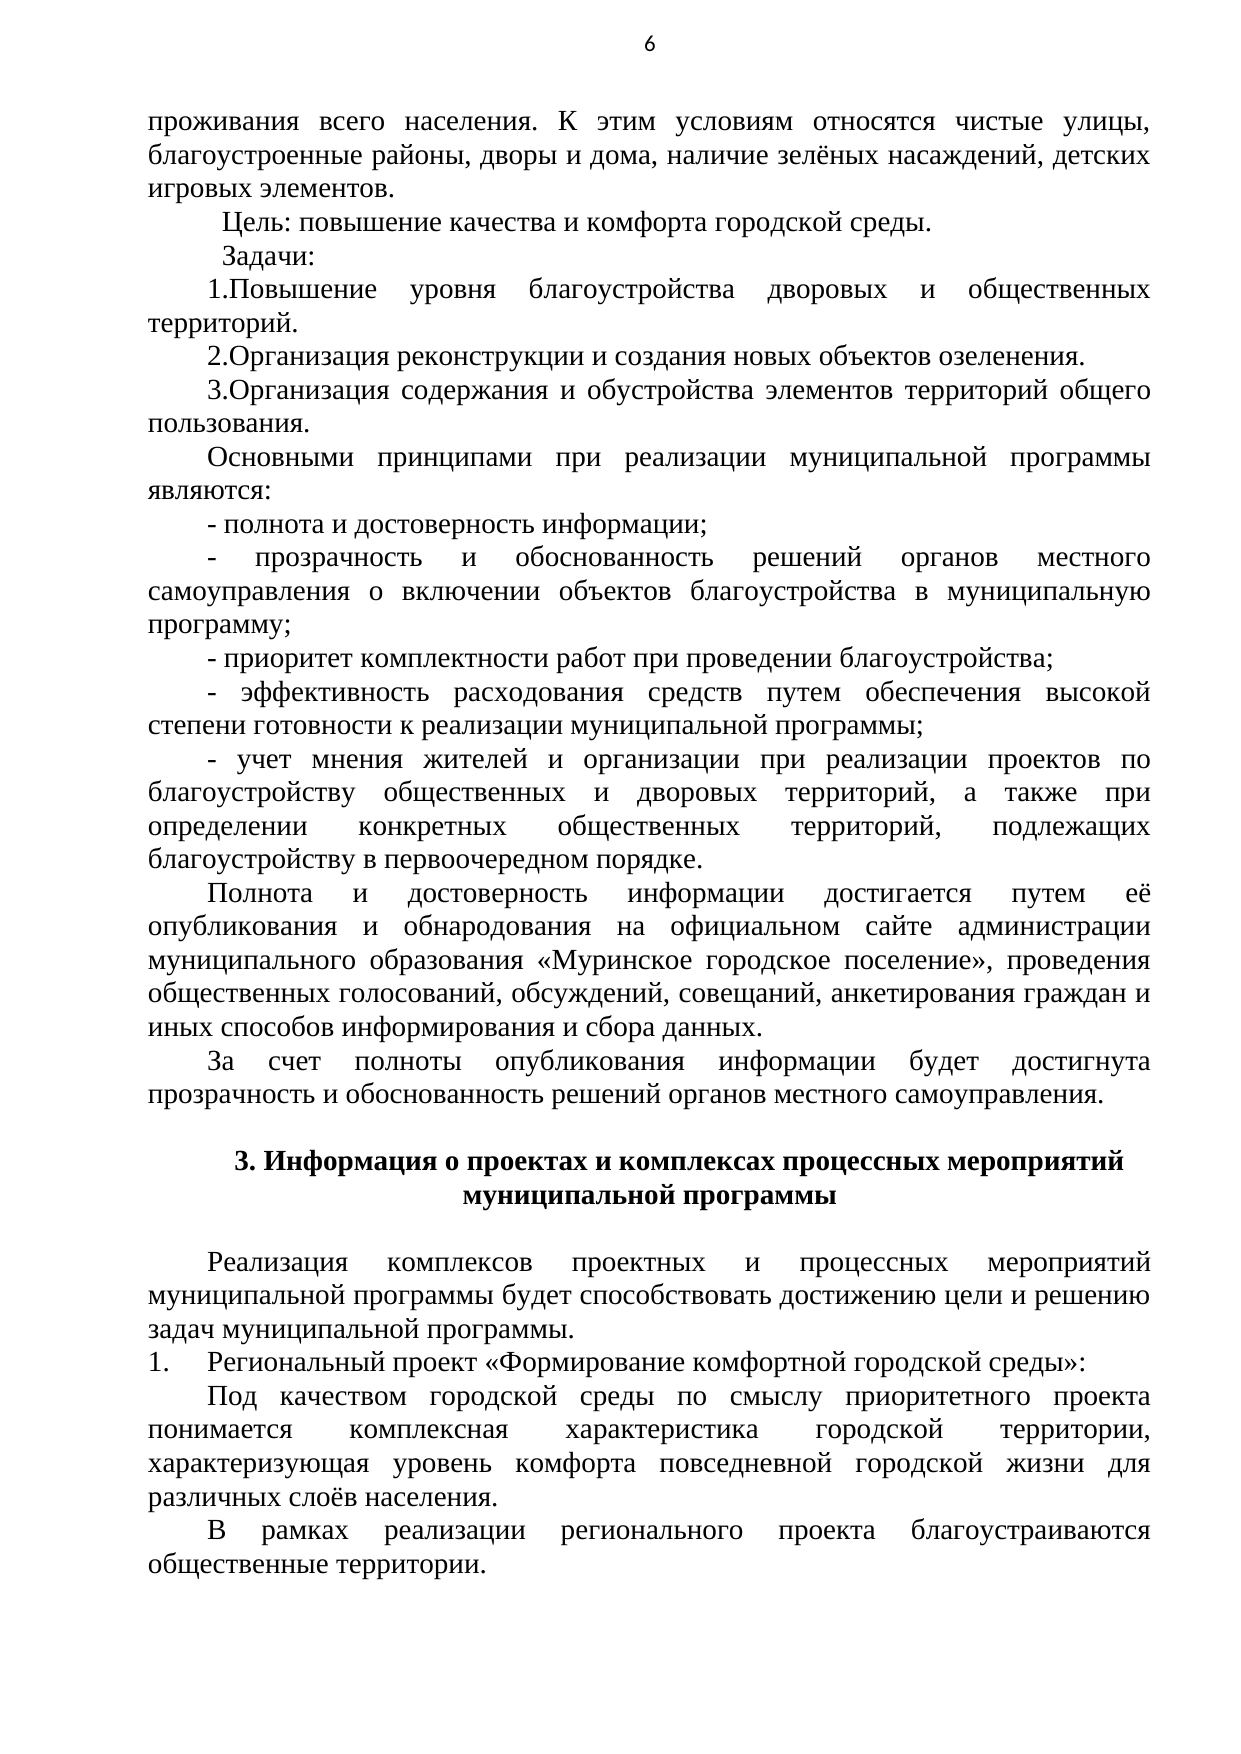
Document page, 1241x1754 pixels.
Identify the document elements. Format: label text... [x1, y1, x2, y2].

text Цель: повышение качества и комфорта городской среды. [148, 204, 1152, 238]
text - эффективность расходования средств путем обеспечения высокой степени готовности к реализации муниципальной программы; [148, 674, 1152, 741]
text 2.Организация реконструкции и создания новых объектов озеленения. [148, 338, 1152, 372]
list Региональный проект «Формирование комфортной городской среды»: [148, 1344, 1152, 1378]
text - учет мнения жителей и организации при реализации проектов по благоустройству общественных и дворовых территорий, а также при определении конкретных общественных территорий, подлежащих благоустройству в первоочередном порядке. [148, 741, 1152, 875]
text - приоритет комплектности работ при проведении благоустройства; [148, 640, 1152, 674]
text Основными принципами при реализации муниципальной программы являются: [148, 439, 1152, 506]
text 3. Информация о проектах и комплексах процессных мероприятий муниципальной программы [148, 1143, 1152, 1210]
text За счет полноты опубликования информации будет достигнута прозрачность и обоснованность решений органов местного самоуправления. [148, 1043, 1152, 1110]
text Реализация комплексов проектных и процессных мероприятий муниципальной программы будет способствовать достижению цели и решению задач муниципальной программы. [148, 1244, 1152, 1344]
text 3.Организация содержания и обустройства элементов территорий общего пользования. [148, 372, 1152, 439]
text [148, 103, 1152, 204]
text - прозрачность и обоснованность решений органов местного самоуправления о включении объектов благоустройства в муниципальную программу; [148, 539, 1152, 640]
text 1.Повышение уровня благоустройства дворовых и общественных территорий. [148, 271, 1152, 338]
text Полнота и достоверность информации достигается путем её опубликования и обнародования на официальном сайте администрации муниципального образования «Муринское городское поселение», проведения общественных голосований, обсуждений, совещаний, анкетирования граждан и иных способов информирования и сбора данных. [148, 875, 1152, 1043]
text В рамках реализации регионального проекта благоустраиваются общественные территории. [148, 1512, 1152, 1579]
text - полнота и достоверность информации; [148, 506, 1152, 539]
text Под качеством городской среды по смыслу приоритетного проекта понимается комплексная характеристика городской территории, характеризующая уровень комфорта повседневной городской жизни для различных слоёв населения. [148, 1378, 1152, 1512]
text Задачи: [148, 238, 1152, 271]
